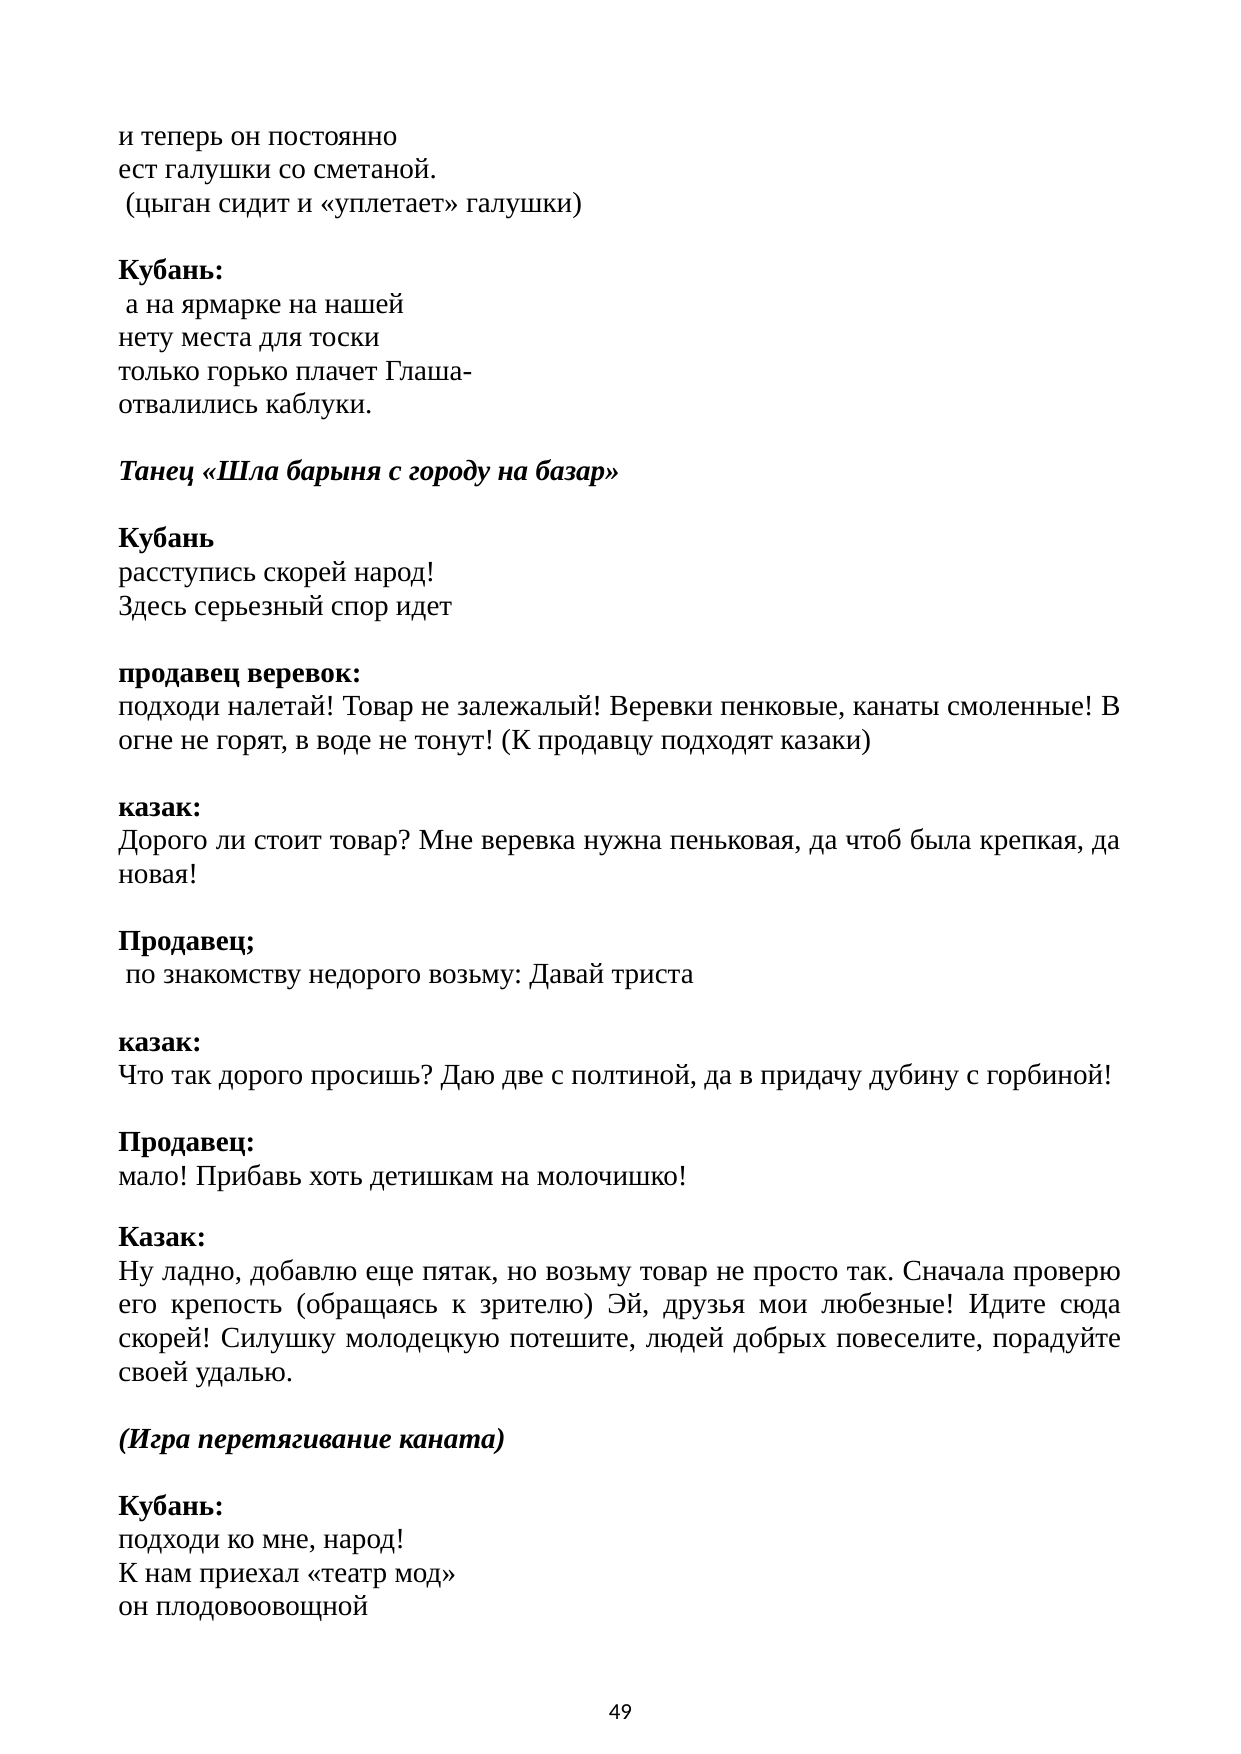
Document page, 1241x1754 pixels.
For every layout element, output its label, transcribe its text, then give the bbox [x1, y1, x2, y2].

text Продавец: [118, 1124, 1122, 1158]
text ест галушки со сметаной. [118, 152, 1122, 185]
text казак: [118, 1024, 1122, 1057]
text по знакомству недорого возьму: Давай триста [118, 957, 1122, 990]
text Танец «Шла барыня с городу на базар» [118, 453, 1122, 487]
text Здесь серьезный спор идет [118, 588, 1122, 621]
text отвалились каблуки. [118, 386, 1122, 420]
text Кубань [118, 521, 1122, 554]
text Кубань: [118, 1488, 1122, 1521]
text Дорого ли стоит товар? Мне веревка нужна пеньковая, да чтоб была крепкая, да новая! [118, 822, 1122, 889]
text он плодовоовощной [118, 1588, 1122, 1622]
text подходи налетай! Товар не залежалый! Веревки пенковые, канаты смоленные! В огне не горят, в воде не тонут! (К продавцу подходят казаки) [118, 688, 1122, 755]
text и теперь он постоянно [118, 118, 1122, 152]
text подходи ко мне, народ! [118, 1521, 1122, 1555]
text Казак: [118, 1219, 1122, 1253]
text расступись скорей народ! [118, 554, 1122, 588]
text (цыган сидит и «уплетает» галушки) [118, 185, 1122, 219]
text а на ярмарке на нашей [118, 286, 1122, 319]
text Кубань: [118, 252, 1122, 286]
text К нам приехал «театр мод» [118, 1555, 1122, 1588]
text Что так дорого просишь? Даю две с полтиной, да в придачу дубину с горбиной! [118, 1057, 1122, 1091]
text мало! Прибавь хоть детишкам на молочишко! [118, 1158, 1122, 1191]
text казак: [118, 789, 1122, 822]
text Ну ладно, добавлю еще пятак, но возьму товар не просто так. Сначала проверю его крепость (обращаясь к зрителю) Эй, друзья мои любезные! Идите сюда скорей! Силушку молодецкую потешите, людей добрых повеселите, порадуйте своей удалью. [118, 1253, 1122, 1387]
text нету места для тоски [118, 319, 1122, 353]
text (Игра перетягивание каната) [118, 1421, 1122, 1454]
text Продавец; [118, 923, 1122, 957]
text только горько плачет Глаша- [118, 353, 1122, 386]
text продавец веревок: [118, 655, 1122, 688]
